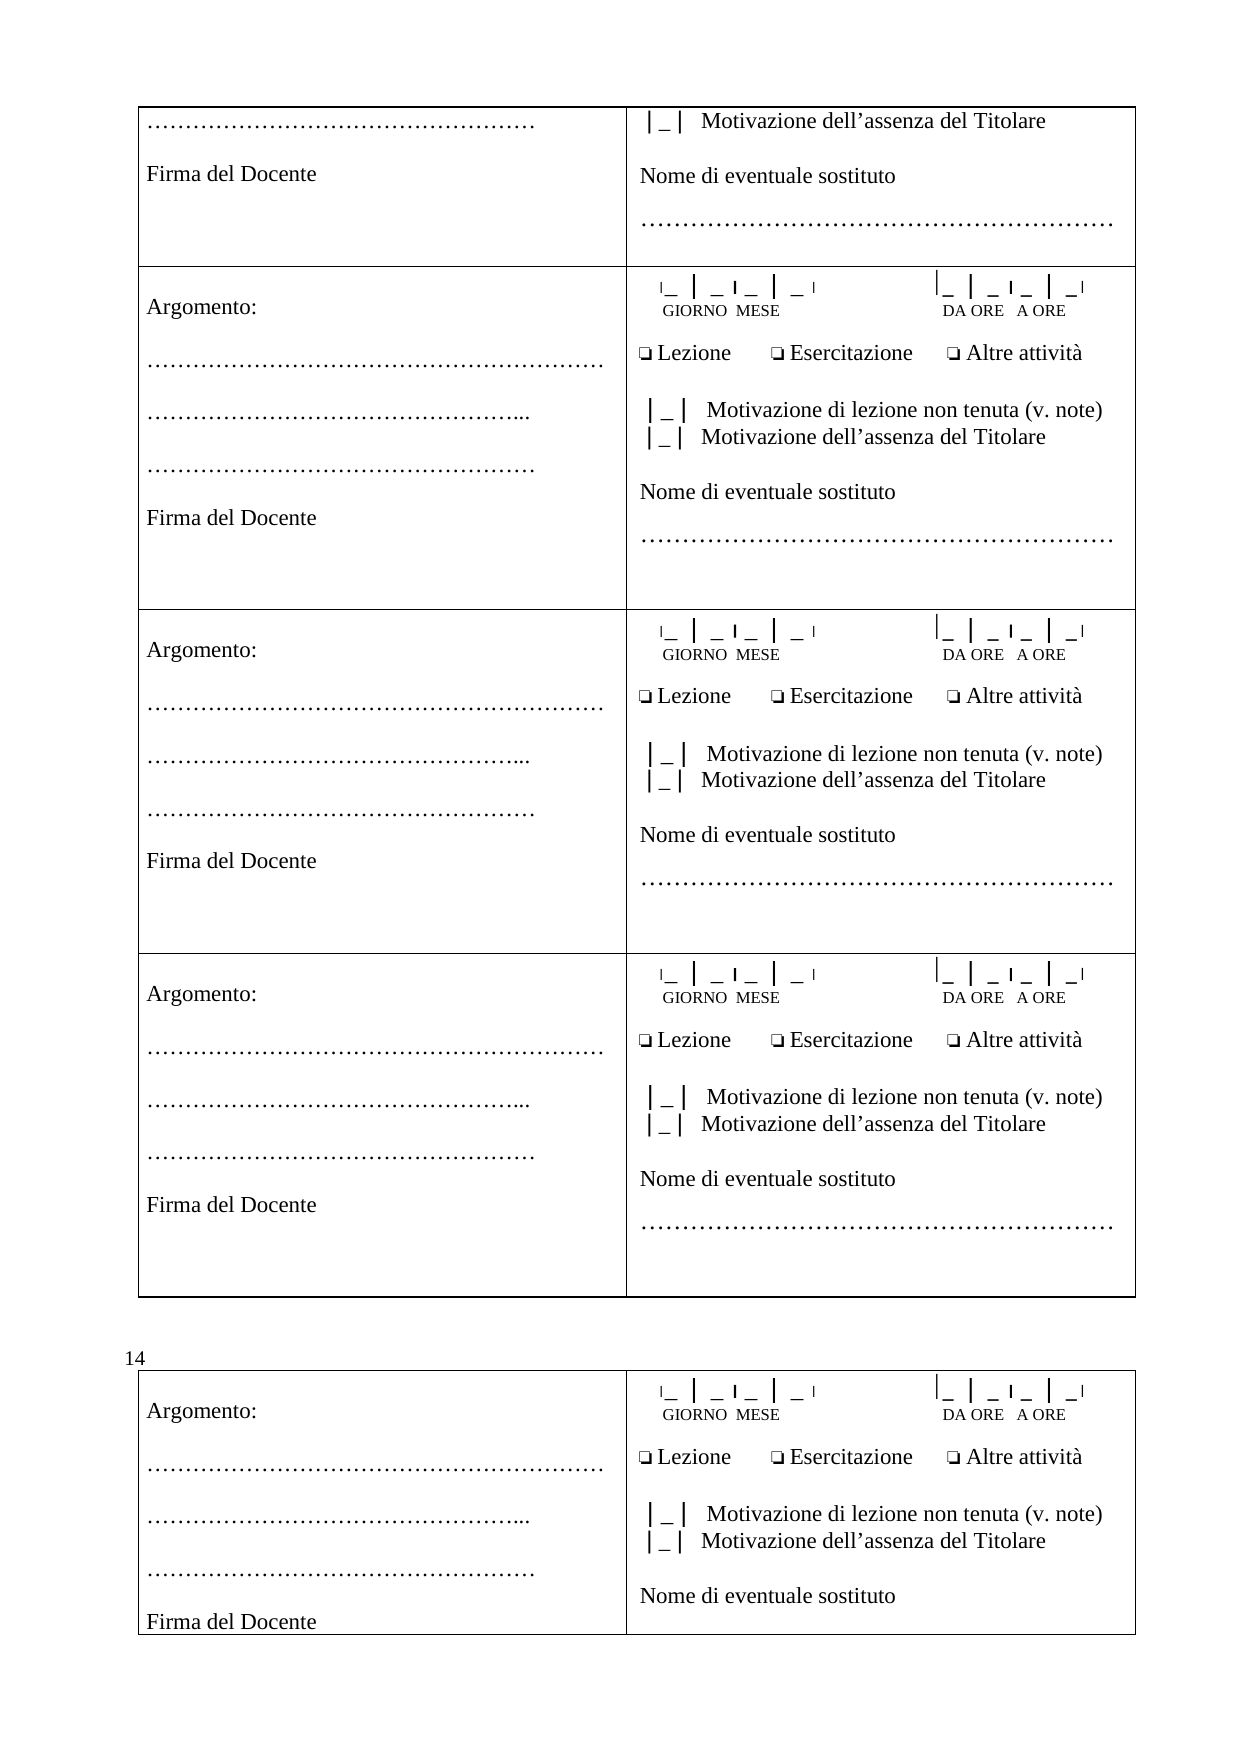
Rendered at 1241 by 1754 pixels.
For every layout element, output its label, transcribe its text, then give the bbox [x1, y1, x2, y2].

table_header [627, 1371, 1135, 1634]
table_cell Argomento:………………………………………………………………………………………………...…………………………………………… Firma del Docente [139, 954, 626, 1296]
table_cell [139, 108, 626, 266]
text 14 [124, 1346, 1169, 1370]
table_cell Argomento:………………………………………………………………………………………………...…………………………………………… Firma del Docente [139, 610, 626, 953]
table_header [139, 1371, 626, 1634]
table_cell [627, 108, 1135, 266]
table_cell Argomento:………………………………………………………………………………………………...…………………………………………… Firma del Docente [139, 267, 626, 609]
